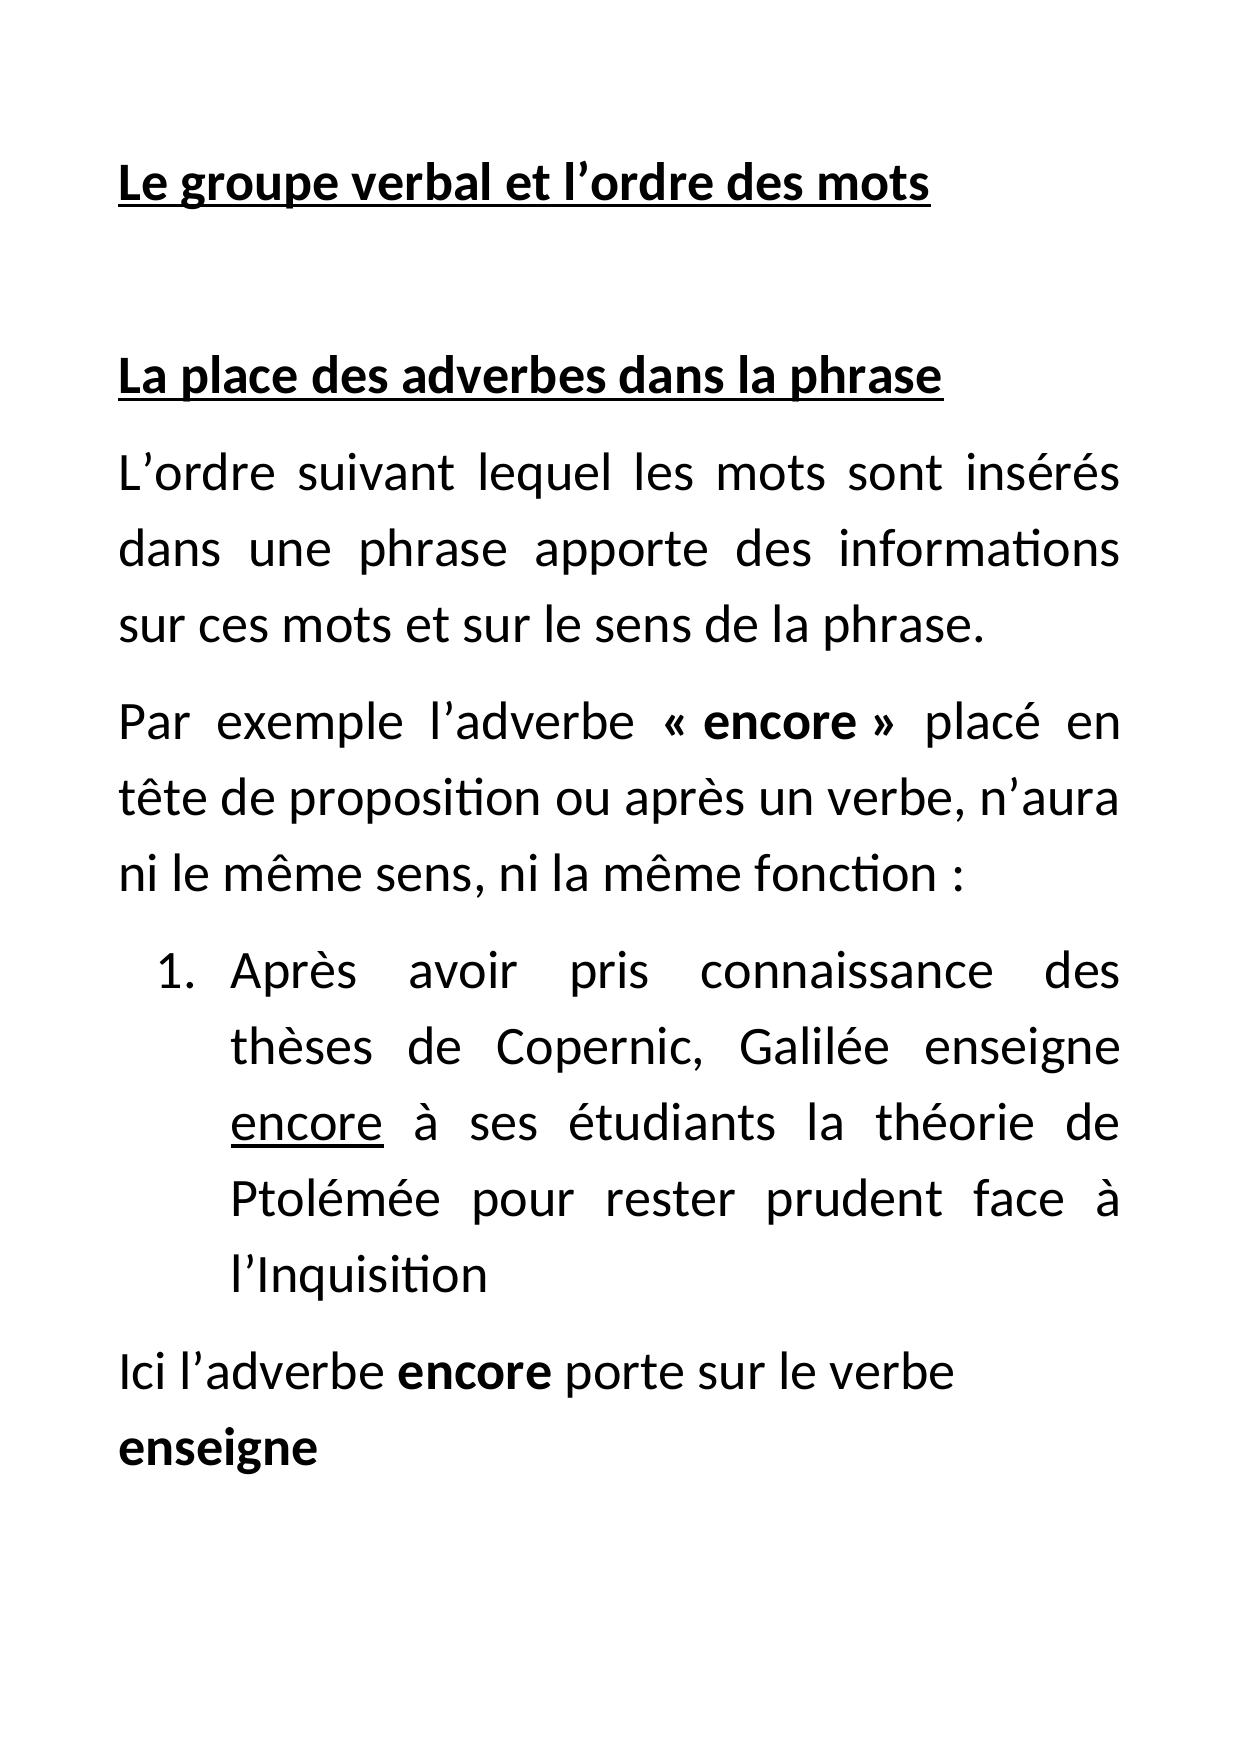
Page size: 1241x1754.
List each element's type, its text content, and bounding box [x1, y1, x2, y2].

text Par exemple l’adverbe « encore » placé en tête de proposition ou après un verbe, n’aura ni le même sens, ni la même fonction : [118, 687, 1122, 905]
list Après avoir pris connaissance des thèses de Copernic, Galilée enseigne encore à ses étudiants la théorie de Ptolémée pour rester prudent face à l’Inquisition [156, 936, 1122, 1306]
text Ici l’adverbe encore porte sur le verbe enseigne [118, 1337, 1122, 1479]
text La place des adverbes dans la phrase [118, 341, 1122, 407]
text Le groupe verbal et l’ordre des mots [118, 148, 1122, 214]
text L’ordre suivant lequel les mots sont insérés dans une phrase apporte des informations sur ces mots et sur le sens de la phrase. [118, 438, 1122, 656]
